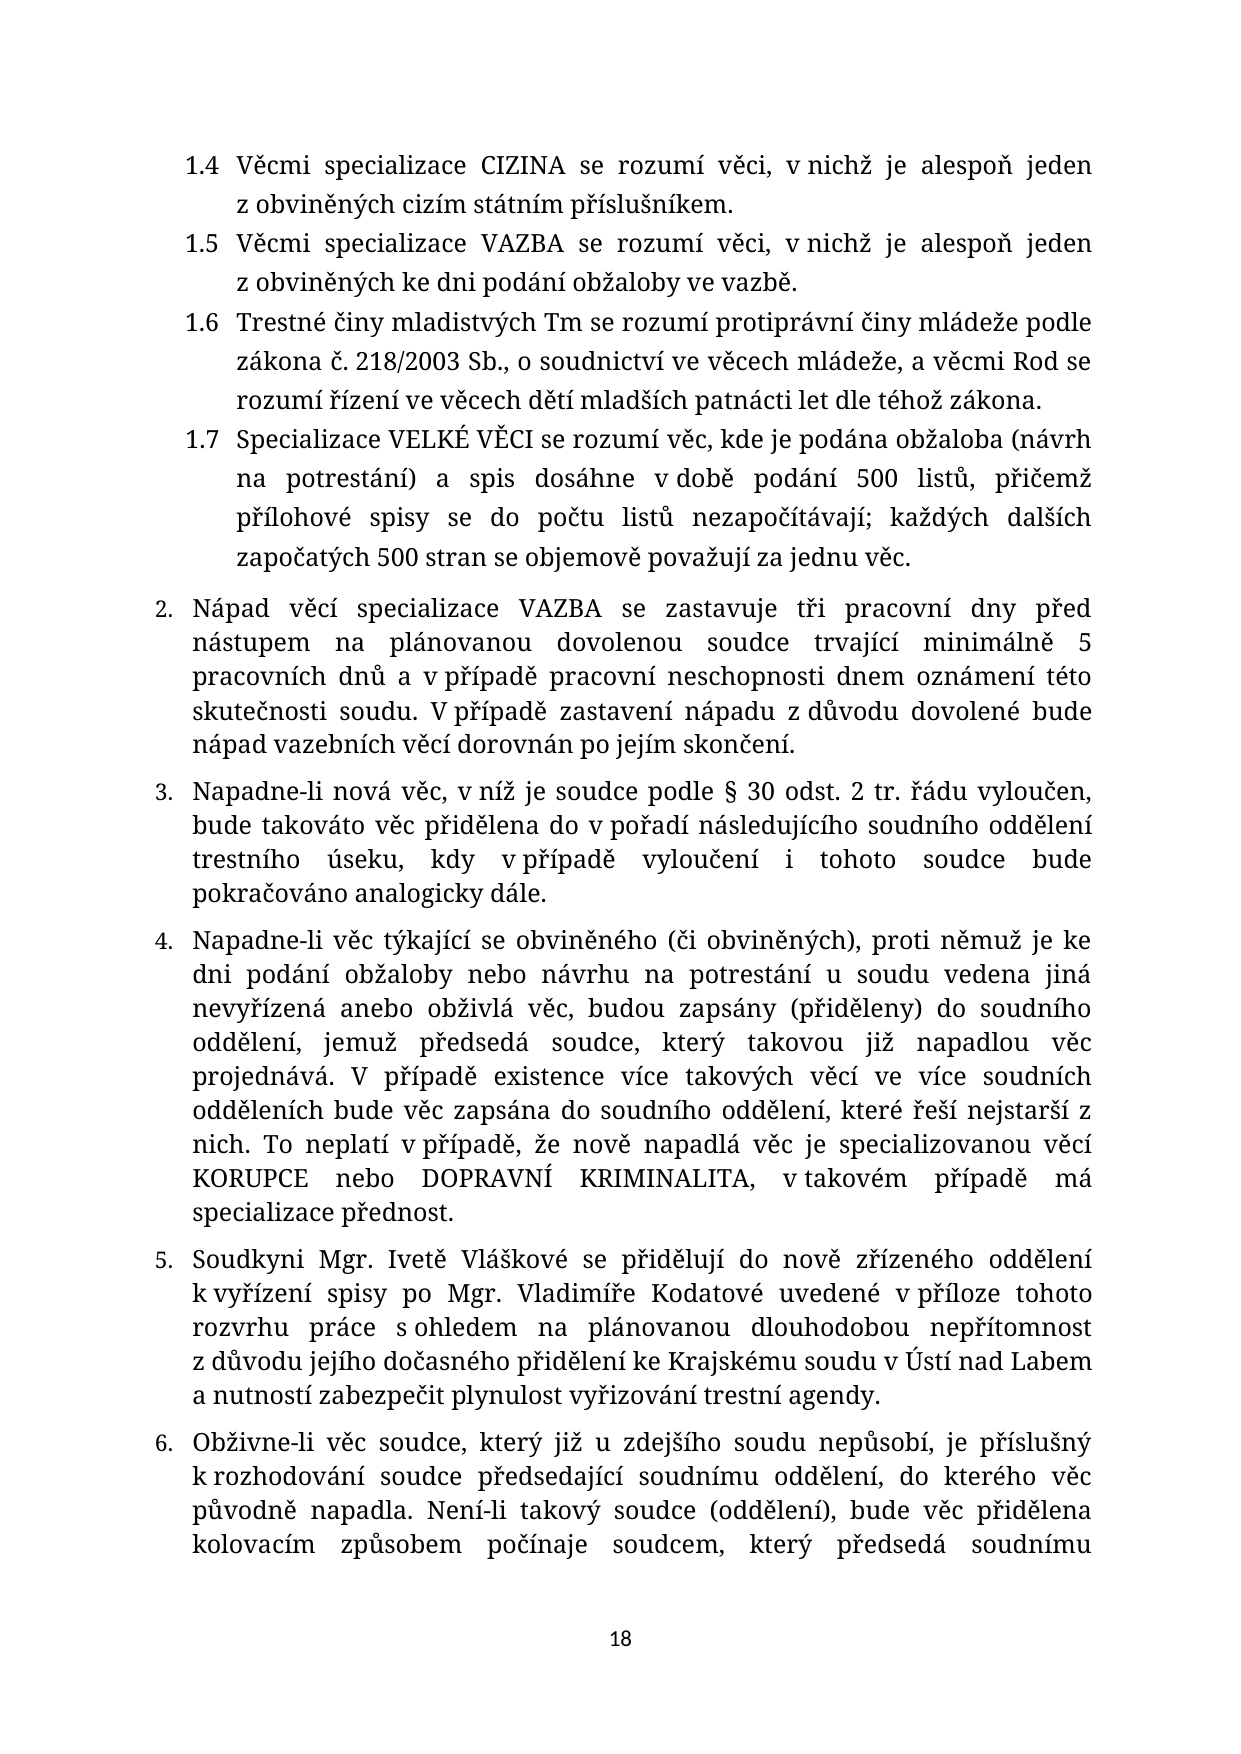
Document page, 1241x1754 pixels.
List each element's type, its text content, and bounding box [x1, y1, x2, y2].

list Soudkyni Mgr. Ivetě Vláškové se přidělují do nově zřízeného oddělení k vyřízení spisy po Mgr. Vladimíře Kodatové uvedené v příloze tohoto rozvrhu práce s ohledem na plánovanou dlouhodobou nepřítomnost z důvodu jejího dočasného přidělení ke Krajskému soudu v Ústí nad Labem a nutností zabezpečit plynulost vyřizování trestní agendy. [154, 1242, 1093, 1412]
list Trestné činy mladistvých Tm se rozumí protiprávní činy mládeže podle zákona č. 218/2003 Sb., o soudnictví ve věcech mládeže, a věcmi Rod se rozumí řízení ve věcech dětí mladších patnácti let dle téhož zákona. [185, 304, 1093, 417]
list Věcmi specializace VAZBA se rozumí věci, v nichž je alespoň jeden z obviněných ke dni podání obžaloby ve vazbě. [185, 226, 1093, 299]
list Napadne-li nová věc, v níž je soudce podle § 30 odst. 2 tr. řádu vyloučen, bude takováto věc přidělena do v pořadí následujícího soudního oddělení trestního úseku, kdy v případě vyloučení i tohoto soudce bude pokračováno analogicky dále. [154, 774, 1093, 910]
list Nápad věcí specializace VAZBA se zastavuje tři pracovní dny před nástupem na plánovanou dovolenou soudce trvající minimálně 5 pracovních dnů a v případě pracovní neschopnosti dnem oznámení této skutečnosti soudu. V případě zastavení nápadu z důvodu dovolené bude nápad vazebních věcí dorovnán po jejím skončení. [154, 591, 1093, 761]
list Napadne-li věc týkající se obviněného (či obviněných), proti němuž je ke dni podání obžaloby nebo návrhu na potrestání u soudu vedena jiná nevyřízená anebo obživlá věc, budou zapsány (přiděleny) do soudního oddělení, jemuž předsedá soudce, který takovou již napadlou věc projednává. V případě existence více takových věcí ve více soudních odděleních bude věc zapsána do soudního oddělení, které řeší nejstarší z nich. To neplatí v případě, že nově napadlá věc je specializovanou věcí KORUPCE nebo DOPRAVNÍ KRIMINALITA, v takovém případě má specializace přednost. [154, 922, 1093, 1229]
list Specializace VELKÉ VĚCI se rozumí věc, kde je podána obžaloba (návrh na potrestání) a spis dosáhne v době podání 500 listů, přičemž přílohové spisy se do počtu listů nezapočítávají; každých dalších započatých 500 stran se objemově považují za jednu věc. [185, 422, 1093, 573]
list Věcmi specializace CIZINA se rozumí věci, v nichž je alespoň jeden z obviněných cizím státním příslušníkem. [185, 148, 1093, 221]
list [154, 1424, 1093, 1561]
